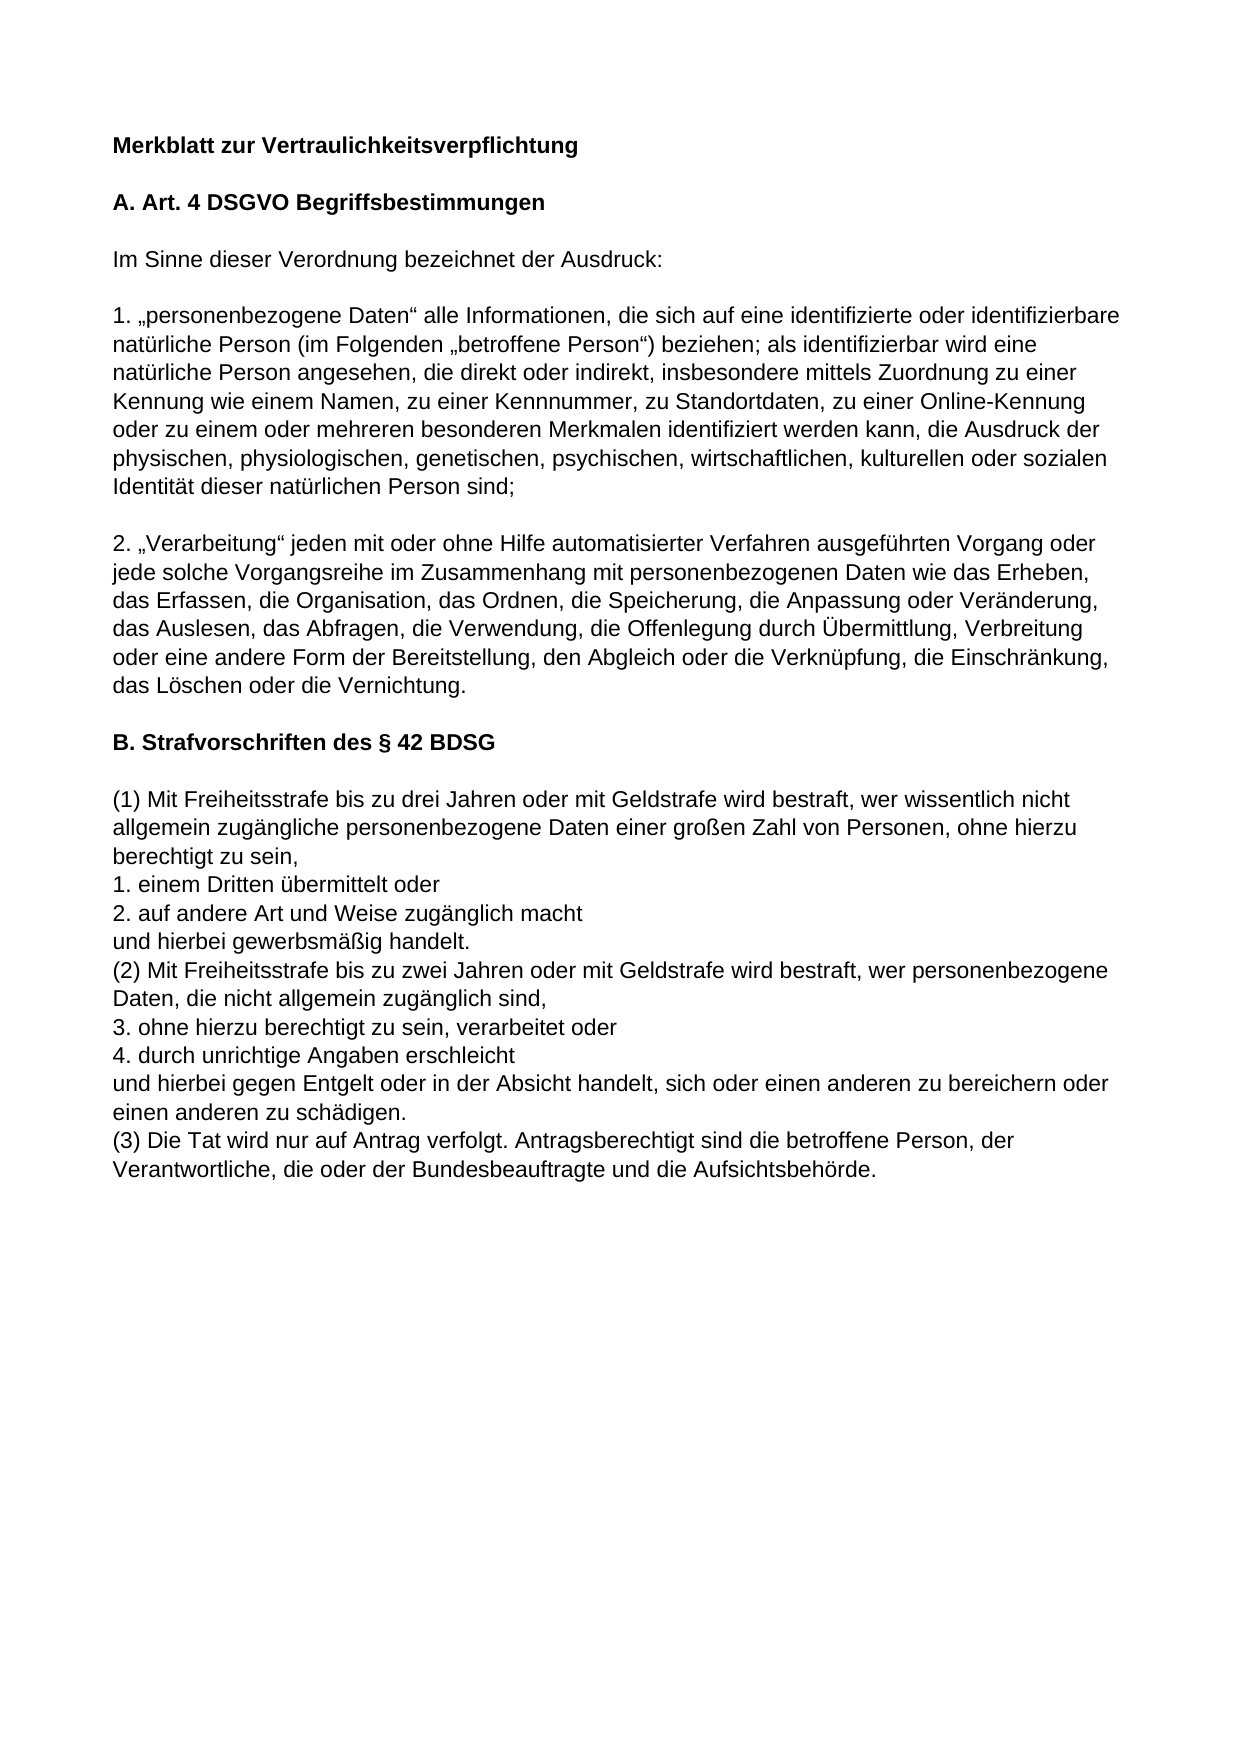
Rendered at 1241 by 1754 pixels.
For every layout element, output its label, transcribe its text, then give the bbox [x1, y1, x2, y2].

list 2. auf andere Art und Weise zugänglich macht [112, 900, 1128, 926]
list und hierbei gewerbsmäßig handelt. [112, 928, 1128, 954]
list 1. einem Dritten übermittelt oder [112, 871, 1128, 898]
list A. Art. 4 DSGVO Begriffsbestimmungen [112, 189, 1128, 215]
list B. Strafvorschriften des § 42 BDSG [112, 729, 1128, 755]
list 2. „Verarbeitung“ jeden mit oder ohne Hilfe automatisierter Verfahren ausgeführten Vorgang oder jede solche Vorgangsreihe im Zusammenhang mit personenbezogenen Daten wie das Erheben, das Erfassen, die Organisation, das Ordnen, die Speicherung, die Anpassung oder Veränderung, das Auslesen, das Abfragen, die Verwendung, die Offenlegung durch Übermittlung, Verbreitung oder eine andere Form der Bereitstellung, den Abgleich oder die Verknüpfung, die Einschränkung, das Löschen oder die Vernichtung. [112, 530, 1128, 698]
list (1) Mit Freiheitsstrafe bis zu drei Jahren oder mit Geldstrafe wird bestraft, wer wissentlich nicht allgemein zugängliche personenbezogene Daten einer großen Zahl von Personen, ohne hierzu berechtigt zu sein, [112, 786, 1128, 869]
list 3. ohne hierzu berechtigt zu sein, verarbeitet oder [112, 1013, 1128, 1040]
list (2) Mit Freiheitsstrafe bis zu zwei Jahren oder mit Geldstrafe wird bestraft, wer personenbezogene Daten, die nicht allgemein zugänglich sind, [112, 957, 1128, 1011]
list und hierbei gegen Entgelt oder in der Absicht handelt, sich oder einen anderen zu bereichern oder einen anderen zu schädigen. [112, 1070, 1128, 1125]
list Merkblatt zur Vertraulichkeitsverpflichtung [112, 132, 1128, 158]
list Im Sinne dieser Verordnung bezeichnet der Ausdruck: [112, 246, 1128, 272]
list 1. „personenbezogene Daten“ alle Informationen, die sich auf eine identifizierte oder identifizierbare natürliche Person (im Folgenden „betroffene Person“) beziehen; als identifizierbar wird eine natürliche Person angesehen, die direkt oder indirekt, insbesondere mittels Zuordnung zu einer Kennung wie einem Namen, zu einer Kennnummer, zu Standortdaten, zu einer Online-Kennung oder zu einem oder mehreren besonderen Merkmalen identifiziert werden kann, die Ausdruck der physischen, physiologischen, genetischen, psychischen, wirtschaftlichen, kulturellen oder sozialen Identität dieser natürlichen Person sind; [112, 302, 1128, 499]
list (3) Die Tat wird nur auf Antrag verfolgt. Antragsberechtigt sind die betroffene Person, der Verantwortliche, die oder der Bundesbeauftragte und die Aufsichtsbehörde. [112, 1127, 1128, 1182]
list 4. durch unrichtige Angaben erschleicht [112, 1042, 1128, 1068]
